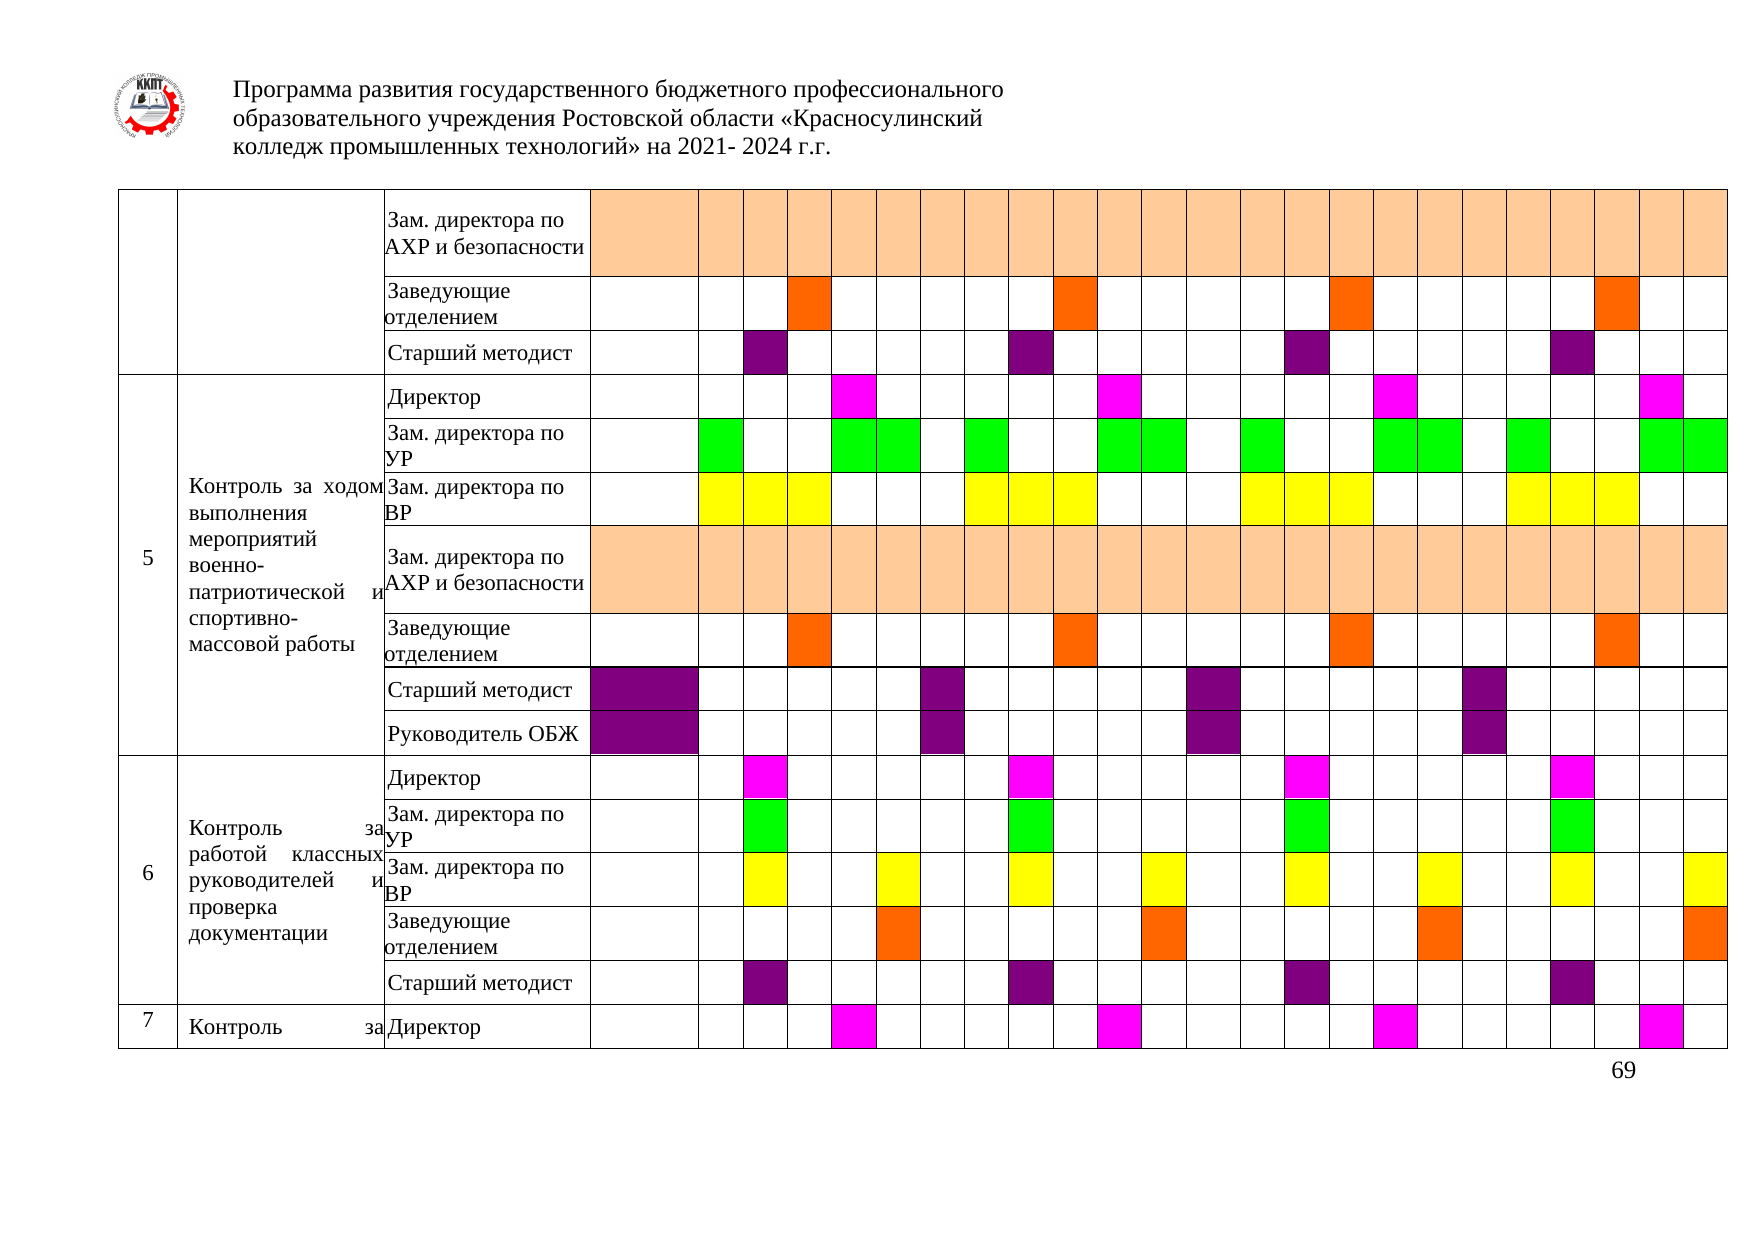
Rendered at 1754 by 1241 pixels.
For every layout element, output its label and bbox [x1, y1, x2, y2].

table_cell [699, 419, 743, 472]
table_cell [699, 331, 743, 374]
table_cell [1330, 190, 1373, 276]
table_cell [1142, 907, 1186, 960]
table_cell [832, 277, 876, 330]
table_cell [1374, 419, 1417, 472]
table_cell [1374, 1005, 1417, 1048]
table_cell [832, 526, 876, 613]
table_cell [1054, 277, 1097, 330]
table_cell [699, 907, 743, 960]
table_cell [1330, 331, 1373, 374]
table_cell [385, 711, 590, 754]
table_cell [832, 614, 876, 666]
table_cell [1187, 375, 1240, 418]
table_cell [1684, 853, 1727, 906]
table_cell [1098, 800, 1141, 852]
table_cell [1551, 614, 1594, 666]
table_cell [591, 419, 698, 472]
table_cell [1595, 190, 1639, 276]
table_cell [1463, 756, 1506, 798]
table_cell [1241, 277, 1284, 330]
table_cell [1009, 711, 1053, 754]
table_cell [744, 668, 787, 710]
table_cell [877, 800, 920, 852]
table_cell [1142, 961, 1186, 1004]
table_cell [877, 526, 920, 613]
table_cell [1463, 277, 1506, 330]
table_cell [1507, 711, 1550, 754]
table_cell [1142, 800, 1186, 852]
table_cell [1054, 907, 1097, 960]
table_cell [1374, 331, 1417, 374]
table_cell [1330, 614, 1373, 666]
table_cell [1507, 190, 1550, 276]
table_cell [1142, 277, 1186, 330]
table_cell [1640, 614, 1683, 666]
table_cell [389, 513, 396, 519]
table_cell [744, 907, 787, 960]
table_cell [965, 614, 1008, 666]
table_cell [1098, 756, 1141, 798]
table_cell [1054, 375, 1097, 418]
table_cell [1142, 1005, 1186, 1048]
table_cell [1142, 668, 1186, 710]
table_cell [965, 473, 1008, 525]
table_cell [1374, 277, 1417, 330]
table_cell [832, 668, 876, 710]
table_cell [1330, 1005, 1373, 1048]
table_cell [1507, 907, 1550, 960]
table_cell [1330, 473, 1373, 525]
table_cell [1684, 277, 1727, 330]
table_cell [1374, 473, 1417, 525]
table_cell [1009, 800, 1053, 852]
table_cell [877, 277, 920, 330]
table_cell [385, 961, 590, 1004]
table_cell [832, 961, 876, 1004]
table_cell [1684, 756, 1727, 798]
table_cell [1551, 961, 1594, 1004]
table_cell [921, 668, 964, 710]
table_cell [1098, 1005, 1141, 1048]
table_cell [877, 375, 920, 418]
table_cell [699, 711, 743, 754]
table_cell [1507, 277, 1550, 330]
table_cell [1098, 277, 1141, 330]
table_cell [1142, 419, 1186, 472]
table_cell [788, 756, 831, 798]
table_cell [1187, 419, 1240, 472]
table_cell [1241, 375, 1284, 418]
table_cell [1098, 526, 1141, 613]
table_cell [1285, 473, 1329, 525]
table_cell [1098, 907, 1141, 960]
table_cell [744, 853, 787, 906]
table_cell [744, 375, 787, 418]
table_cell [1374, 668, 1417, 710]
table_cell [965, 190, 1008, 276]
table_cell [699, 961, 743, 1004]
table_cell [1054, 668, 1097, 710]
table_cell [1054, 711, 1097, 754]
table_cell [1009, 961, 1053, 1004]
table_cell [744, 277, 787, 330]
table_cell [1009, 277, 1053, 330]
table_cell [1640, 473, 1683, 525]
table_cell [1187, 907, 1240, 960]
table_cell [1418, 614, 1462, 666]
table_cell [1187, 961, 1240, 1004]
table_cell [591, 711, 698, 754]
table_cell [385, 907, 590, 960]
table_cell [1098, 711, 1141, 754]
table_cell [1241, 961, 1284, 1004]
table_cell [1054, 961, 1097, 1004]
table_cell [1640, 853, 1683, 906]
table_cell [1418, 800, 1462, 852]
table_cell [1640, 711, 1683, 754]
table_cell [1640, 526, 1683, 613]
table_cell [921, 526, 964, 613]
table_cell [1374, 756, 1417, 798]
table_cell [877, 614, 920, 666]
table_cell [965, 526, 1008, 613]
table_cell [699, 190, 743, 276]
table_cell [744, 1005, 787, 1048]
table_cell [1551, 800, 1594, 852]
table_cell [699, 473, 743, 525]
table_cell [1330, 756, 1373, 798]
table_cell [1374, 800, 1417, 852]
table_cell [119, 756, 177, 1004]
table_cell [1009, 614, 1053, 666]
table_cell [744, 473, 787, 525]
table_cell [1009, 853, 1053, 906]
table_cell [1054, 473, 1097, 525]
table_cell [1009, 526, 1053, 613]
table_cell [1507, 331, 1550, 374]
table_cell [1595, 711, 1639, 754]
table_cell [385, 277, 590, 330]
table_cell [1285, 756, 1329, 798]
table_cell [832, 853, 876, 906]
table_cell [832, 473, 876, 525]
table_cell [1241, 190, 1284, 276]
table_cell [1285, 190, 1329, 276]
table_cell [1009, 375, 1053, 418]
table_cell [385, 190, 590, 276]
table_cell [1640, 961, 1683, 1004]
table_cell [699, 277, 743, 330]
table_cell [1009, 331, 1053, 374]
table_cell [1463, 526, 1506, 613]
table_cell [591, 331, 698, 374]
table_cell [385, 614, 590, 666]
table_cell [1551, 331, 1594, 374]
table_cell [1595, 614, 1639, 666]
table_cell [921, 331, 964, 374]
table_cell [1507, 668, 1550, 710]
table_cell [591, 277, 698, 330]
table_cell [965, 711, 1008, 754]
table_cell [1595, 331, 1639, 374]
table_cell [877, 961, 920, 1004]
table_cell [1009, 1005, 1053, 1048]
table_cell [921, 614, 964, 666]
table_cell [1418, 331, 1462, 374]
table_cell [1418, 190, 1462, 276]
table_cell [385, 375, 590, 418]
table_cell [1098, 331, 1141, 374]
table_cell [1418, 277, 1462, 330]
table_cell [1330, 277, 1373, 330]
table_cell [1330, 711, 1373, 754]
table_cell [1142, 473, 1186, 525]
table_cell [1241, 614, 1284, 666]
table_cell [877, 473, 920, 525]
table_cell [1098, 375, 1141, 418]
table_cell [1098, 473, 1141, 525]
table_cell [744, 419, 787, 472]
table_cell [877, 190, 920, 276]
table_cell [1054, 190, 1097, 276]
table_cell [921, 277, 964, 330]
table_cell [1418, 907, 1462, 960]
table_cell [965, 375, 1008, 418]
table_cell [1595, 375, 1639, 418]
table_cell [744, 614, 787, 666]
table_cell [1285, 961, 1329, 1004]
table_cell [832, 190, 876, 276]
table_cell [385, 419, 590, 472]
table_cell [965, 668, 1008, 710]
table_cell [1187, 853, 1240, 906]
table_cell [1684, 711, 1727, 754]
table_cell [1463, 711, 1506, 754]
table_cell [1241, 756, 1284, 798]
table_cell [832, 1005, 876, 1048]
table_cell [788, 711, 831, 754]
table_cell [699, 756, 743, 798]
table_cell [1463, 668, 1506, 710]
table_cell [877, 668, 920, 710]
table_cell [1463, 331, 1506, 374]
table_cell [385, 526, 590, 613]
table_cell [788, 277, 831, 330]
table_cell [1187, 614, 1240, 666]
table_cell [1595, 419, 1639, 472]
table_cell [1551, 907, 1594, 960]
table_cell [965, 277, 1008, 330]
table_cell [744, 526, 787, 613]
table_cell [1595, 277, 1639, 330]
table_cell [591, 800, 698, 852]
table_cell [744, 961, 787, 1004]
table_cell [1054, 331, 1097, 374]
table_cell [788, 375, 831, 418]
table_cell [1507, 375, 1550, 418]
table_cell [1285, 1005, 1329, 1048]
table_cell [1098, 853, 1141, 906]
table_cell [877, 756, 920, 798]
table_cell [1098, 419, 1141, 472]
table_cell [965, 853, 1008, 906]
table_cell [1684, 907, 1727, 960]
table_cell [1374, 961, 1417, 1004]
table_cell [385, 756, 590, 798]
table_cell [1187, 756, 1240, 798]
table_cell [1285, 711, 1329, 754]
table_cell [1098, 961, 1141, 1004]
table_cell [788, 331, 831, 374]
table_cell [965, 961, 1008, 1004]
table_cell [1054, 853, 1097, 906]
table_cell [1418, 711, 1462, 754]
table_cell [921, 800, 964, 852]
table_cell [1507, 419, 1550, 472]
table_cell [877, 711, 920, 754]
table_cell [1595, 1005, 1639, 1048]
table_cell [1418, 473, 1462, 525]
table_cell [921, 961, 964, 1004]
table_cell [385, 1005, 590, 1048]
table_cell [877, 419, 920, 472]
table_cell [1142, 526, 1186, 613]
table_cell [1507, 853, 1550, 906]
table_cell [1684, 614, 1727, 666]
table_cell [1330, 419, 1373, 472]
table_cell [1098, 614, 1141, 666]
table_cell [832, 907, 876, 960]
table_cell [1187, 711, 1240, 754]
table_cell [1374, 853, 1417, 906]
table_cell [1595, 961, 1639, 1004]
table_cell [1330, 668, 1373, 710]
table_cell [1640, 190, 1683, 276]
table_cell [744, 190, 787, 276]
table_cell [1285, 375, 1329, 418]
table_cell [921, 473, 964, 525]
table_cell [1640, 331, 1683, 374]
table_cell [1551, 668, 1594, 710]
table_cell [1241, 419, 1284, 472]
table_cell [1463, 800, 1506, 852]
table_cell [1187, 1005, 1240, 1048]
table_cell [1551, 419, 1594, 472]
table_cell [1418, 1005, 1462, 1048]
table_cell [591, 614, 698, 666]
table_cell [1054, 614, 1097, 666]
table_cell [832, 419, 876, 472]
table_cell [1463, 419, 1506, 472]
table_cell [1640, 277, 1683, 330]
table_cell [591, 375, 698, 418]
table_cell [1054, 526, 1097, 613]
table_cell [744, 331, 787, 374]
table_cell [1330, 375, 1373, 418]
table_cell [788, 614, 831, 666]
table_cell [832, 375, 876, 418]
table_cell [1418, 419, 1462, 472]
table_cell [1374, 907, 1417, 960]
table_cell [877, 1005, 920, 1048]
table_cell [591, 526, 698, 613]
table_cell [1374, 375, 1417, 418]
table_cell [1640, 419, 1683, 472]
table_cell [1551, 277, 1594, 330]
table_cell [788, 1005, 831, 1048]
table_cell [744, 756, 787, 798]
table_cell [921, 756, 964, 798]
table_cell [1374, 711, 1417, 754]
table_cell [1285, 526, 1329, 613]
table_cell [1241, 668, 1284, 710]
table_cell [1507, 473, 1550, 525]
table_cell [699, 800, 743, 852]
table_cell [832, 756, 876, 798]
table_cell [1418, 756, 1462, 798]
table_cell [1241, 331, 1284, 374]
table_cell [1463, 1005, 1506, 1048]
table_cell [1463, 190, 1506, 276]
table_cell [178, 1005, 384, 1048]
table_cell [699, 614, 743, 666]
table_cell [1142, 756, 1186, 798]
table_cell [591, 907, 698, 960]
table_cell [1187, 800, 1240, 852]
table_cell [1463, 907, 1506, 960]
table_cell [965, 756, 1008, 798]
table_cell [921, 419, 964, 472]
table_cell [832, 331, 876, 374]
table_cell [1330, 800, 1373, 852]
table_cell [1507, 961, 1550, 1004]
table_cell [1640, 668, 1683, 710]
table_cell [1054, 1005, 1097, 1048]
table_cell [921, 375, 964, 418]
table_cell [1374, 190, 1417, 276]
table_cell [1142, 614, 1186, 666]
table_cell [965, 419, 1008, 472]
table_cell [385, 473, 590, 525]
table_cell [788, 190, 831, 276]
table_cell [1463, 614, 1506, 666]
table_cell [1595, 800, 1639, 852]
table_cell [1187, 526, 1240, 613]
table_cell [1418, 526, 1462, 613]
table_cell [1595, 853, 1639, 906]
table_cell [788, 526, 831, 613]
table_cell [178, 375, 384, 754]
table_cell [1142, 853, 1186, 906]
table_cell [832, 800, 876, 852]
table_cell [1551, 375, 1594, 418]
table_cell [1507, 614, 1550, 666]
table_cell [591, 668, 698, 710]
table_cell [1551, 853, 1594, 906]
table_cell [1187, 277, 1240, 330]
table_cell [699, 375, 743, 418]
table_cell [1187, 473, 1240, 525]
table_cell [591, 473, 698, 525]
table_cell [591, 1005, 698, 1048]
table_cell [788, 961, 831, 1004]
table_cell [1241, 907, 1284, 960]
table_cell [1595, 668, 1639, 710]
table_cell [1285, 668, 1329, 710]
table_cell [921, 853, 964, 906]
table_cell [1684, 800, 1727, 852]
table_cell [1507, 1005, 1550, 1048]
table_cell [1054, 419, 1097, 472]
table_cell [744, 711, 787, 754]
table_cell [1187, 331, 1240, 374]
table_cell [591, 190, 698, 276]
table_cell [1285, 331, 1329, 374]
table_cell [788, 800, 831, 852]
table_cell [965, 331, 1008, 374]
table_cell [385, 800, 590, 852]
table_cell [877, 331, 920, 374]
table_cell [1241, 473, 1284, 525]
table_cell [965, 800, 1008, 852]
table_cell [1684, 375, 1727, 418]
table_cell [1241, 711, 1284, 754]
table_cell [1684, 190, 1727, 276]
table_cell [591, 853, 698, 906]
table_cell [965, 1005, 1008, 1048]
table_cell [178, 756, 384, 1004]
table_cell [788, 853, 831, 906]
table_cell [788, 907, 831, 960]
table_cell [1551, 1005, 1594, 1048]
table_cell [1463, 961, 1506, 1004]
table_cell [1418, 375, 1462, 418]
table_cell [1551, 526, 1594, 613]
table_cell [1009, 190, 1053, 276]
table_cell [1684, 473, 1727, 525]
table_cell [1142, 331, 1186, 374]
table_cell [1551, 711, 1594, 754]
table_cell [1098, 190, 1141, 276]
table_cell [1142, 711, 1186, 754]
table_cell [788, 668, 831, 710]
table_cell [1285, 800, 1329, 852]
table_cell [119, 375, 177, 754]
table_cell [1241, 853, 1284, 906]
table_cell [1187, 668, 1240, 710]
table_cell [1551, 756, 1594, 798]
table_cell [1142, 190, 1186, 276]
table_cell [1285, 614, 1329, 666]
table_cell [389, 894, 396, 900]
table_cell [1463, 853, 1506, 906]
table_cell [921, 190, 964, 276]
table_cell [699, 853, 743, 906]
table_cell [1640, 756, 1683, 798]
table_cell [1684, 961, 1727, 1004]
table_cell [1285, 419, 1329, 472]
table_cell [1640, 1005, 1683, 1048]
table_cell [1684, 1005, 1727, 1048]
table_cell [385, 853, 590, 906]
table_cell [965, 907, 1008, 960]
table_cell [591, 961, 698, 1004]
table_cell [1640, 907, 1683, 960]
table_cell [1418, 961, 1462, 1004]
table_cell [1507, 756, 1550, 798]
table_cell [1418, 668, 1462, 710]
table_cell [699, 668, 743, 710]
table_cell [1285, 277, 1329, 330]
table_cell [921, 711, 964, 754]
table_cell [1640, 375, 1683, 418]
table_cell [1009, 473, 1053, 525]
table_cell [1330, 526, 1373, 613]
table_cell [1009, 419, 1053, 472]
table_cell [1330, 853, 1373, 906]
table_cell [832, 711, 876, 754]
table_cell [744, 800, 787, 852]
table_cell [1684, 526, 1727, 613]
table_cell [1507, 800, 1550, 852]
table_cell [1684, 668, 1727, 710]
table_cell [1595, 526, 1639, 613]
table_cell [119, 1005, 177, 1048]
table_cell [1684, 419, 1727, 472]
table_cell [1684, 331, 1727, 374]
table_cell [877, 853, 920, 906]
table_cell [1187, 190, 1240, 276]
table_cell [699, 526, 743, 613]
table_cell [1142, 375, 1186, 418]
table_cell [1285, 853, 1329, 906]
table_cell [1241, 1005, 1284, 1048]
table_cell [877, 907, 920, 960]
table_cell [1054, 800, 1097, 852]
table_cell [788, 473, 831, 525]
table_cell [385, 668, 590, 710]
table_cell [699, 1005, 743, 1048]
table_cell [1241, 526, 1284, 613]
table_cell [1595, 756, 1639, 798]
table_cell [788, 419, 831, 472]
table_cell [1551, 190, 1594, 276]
picture [114, 73, 185, 138]
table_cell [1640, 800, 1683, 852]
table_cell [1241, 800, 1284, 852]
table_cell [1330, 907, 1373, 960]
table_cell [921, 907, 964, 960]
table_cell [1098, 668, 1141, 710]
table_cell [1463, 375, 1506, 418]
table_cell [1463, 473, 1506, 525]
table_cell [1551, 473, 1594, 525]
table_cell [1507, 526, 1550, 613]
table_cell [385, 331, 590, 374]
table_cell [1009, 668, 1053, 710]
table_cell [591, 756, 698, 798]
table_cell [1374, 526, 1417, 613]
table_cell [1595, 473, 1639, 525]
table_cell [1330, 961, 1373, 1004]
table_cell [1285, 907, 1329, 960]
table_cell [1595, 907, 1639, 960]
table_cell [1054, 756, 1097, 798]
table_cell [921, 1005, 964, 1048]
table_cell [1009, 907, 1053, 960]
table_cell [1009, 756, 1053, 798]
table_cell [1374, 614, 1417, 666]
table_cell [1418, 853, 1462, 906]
